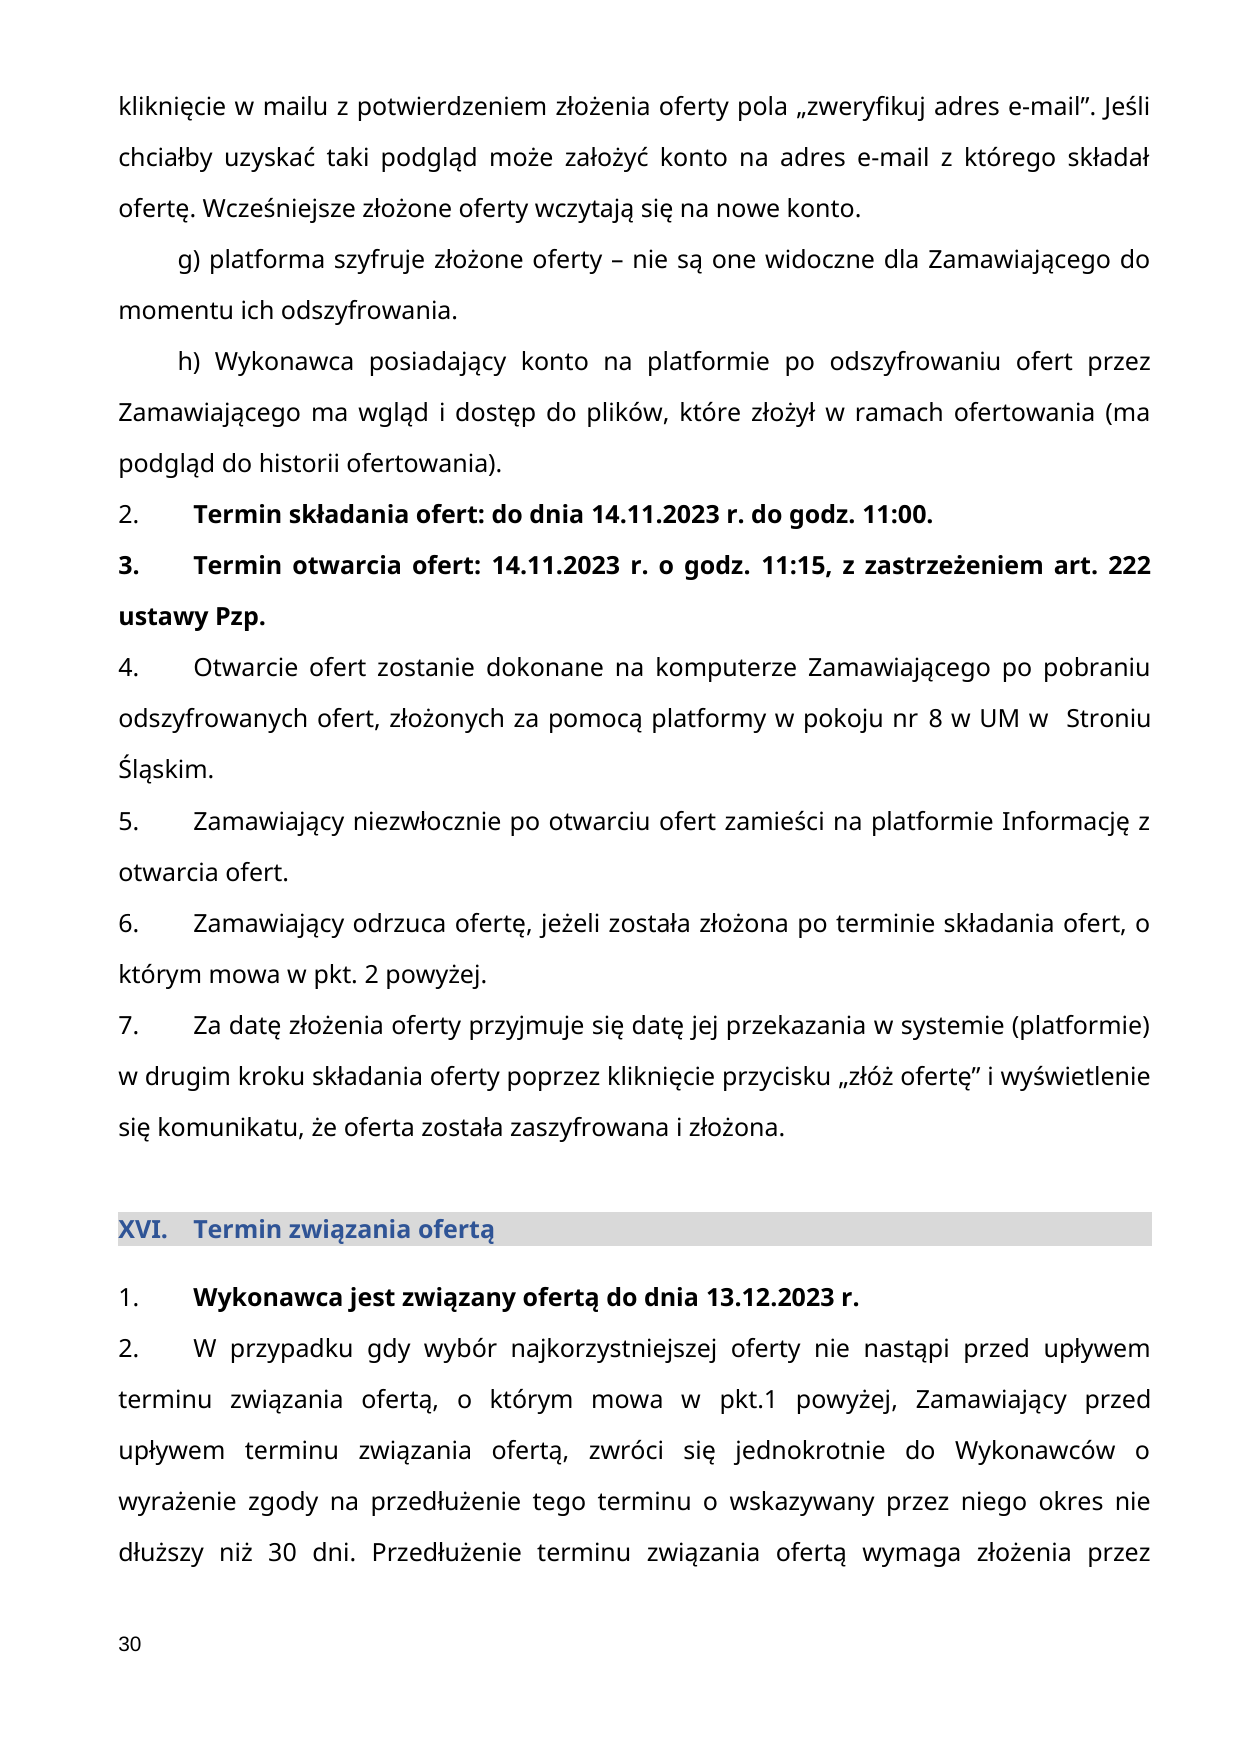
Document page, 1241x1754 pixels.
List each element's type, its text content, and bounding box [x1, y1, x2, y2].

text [118, 1330, 1152, 1568]
text 4. Otwarcie ofert zostanie dokonane na komputerze Zamawiającego po pobraniu odszyfrowanych ofert, złożonych za pomocą platformy w pokoju nr 8 w UM w Stroniu Śląskim. [118, 650, 1152, 786]
text 6. Zamawiający odrzuca ofertę, jeżeli została złożona po terminie składania ofert, o którym mowa w pkt. 2 powyżej. [118, 905, 1152, 990]
text h) Wykonawca posiadający konto na platformie po odszyfrowaniu ofert przez Zamawiającego ma wgląd i dostęp do plików, które złożył w ramach ofertowania (ma podgląd do historii ofertowania). [118, 344, 1152, 480]
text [118, 89, 1152, 225]
text 5. Zamawiający niezwłocznie po otwarciu ofert zamieści na platformie Informację z otwarcia ofert. [118, 803, 1152, 888]
text 1. Wykonawca jest związany ofertą do dnia 13.12.2023 r. [118, 1279, 1152, 1313]
list Termin związania ofertą [118, 1212, 1152, 1246]
text g) platforma szyfruje złożone oferty – nie są one widoczne dla Zamawiającego do momentu ich odszyfrowania. [118, 242, 1152, 327]
text 2. Termin składania ofert: do dnia 14.11.2023 r. do godz. 11:00. [118, 497, 1152, 531]
text 3. Termin otwarcia ofert: 14.11.2023 r. o godz. 11:15, z zastrzeżeniem art. 222 ustawy Pzp. [118, 548, 1152, 633]
text 7. Za datę złożenia oferty przyjmuje się datę jej przekazania w systemie (platformie) w drugim kroku składania oferty poprzez kliknięcie przycisku „złóż ofertę” i wyświetlenie się komunikatu, że oferta została zaszyfrowana i złożona. [118, 1007, 1152, 1143]
